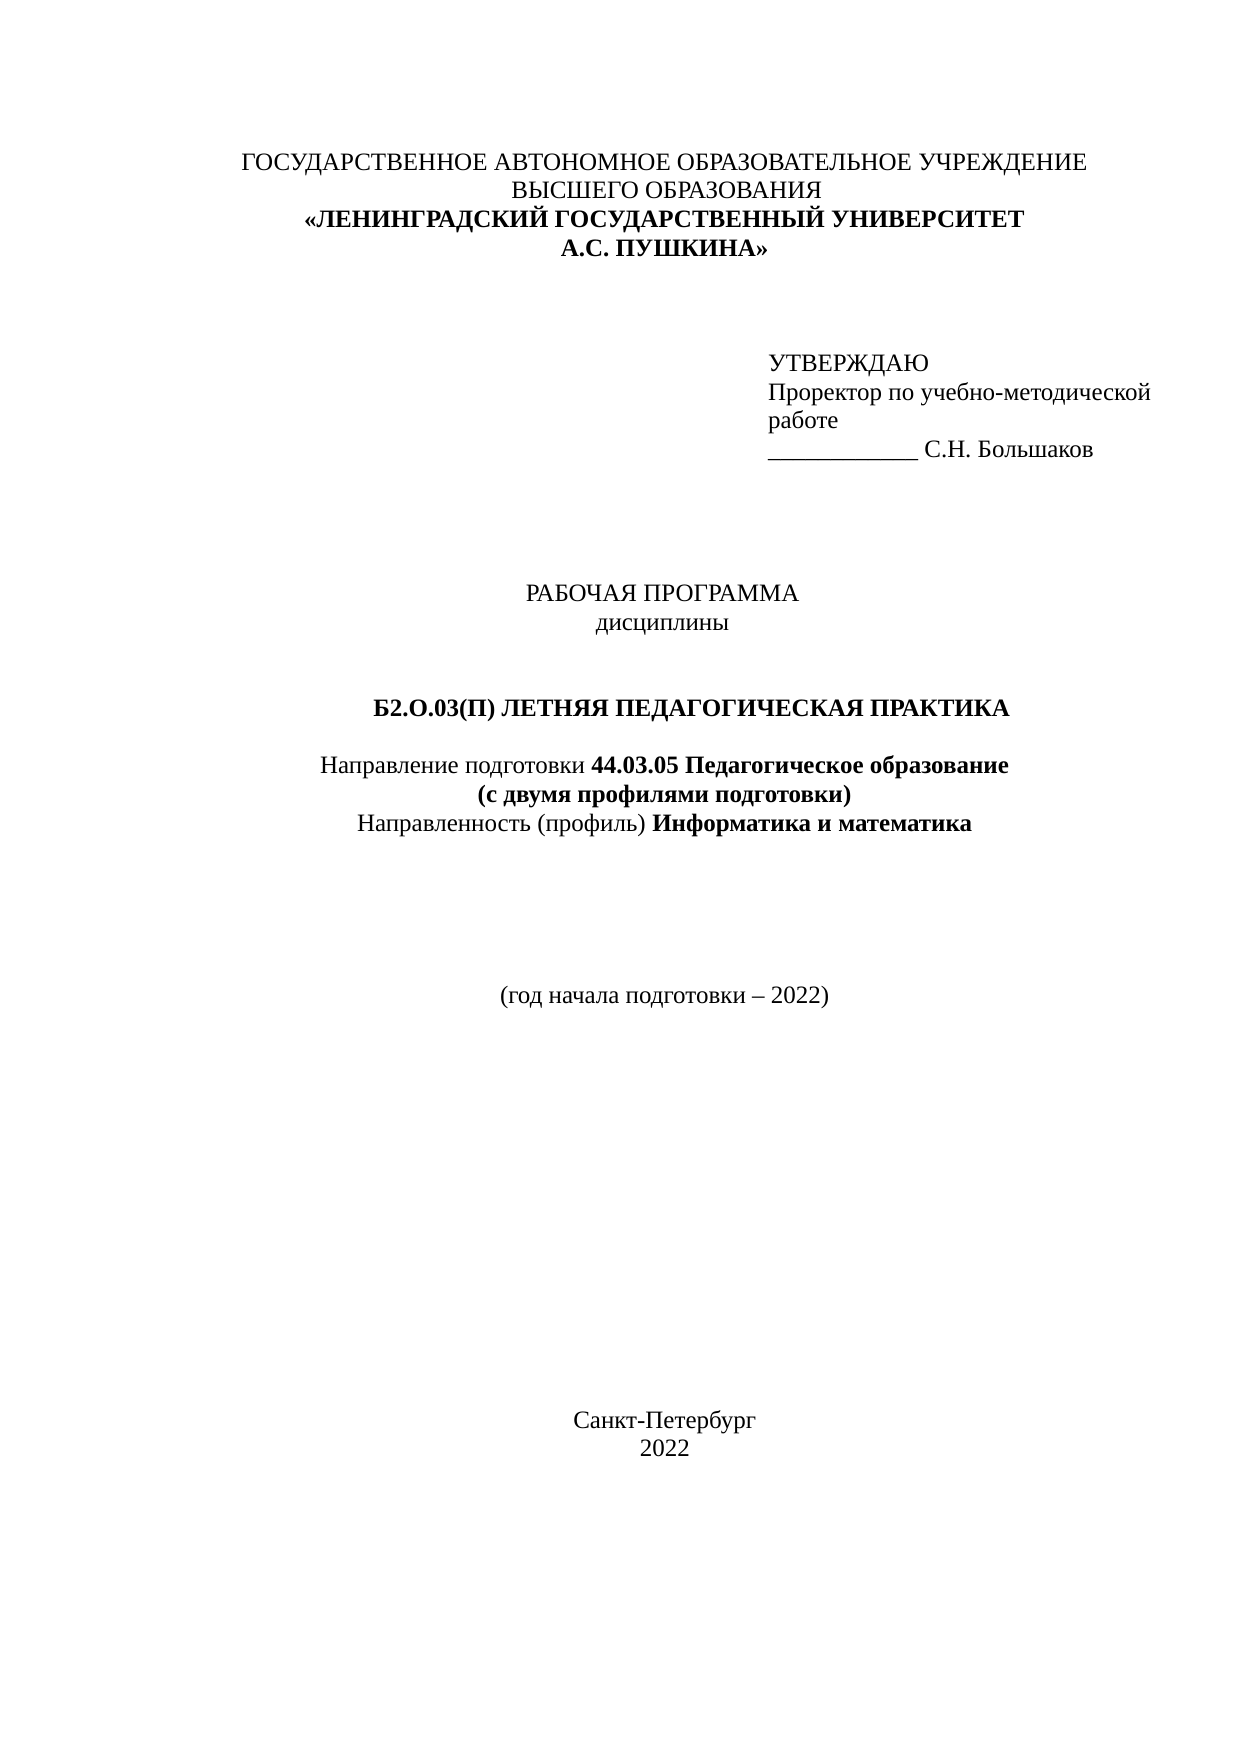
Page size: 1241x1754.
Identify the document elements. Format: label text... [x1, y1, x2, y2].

text «ЛЕНИНГРАДСКИЙ ГОСУДАРСТВЕННЫЙ УНИВЕРСИТЕТ [177, 204, 1152, 233]
text дисциплины [173, 607, 1152, 636]
text работе [181, 406, 1152, 434]
text (год начала подготовки – 2022) [177, 981, 1152, 1009]
text РАБОЧАЯ ПРОГРАММА [173, 578, 1152, 607]
text А.С. ПУШКИНА» [177, 233, 1152, 262]
text УТВЕРЖДАЮ [181, 348, 1152, 377]
text ГОСУДАРСТВЕННОЕ АВТОНОМНОЕ ОБРАЗОВАТЕЛЬНОЕ УЧРЕЖДЕНИЕ ВЫСШЕГО ОБРАЗОВАНИЯ [177, 147, 1152, 204]
text Проректор по учебно-методической [181, 377, 1152, 406]
text Направление подготовки 44.03.05 Педагогическое образование [177, 751, 1152, 779]
text ____________ С.Н. Большаков [181, 434, 1152, 463]
text Направленность (профиль) Информатика и математика [177, 808, 1152, 837]
text Санкт-Петербург [177, 1405, 1152, 1433]
text Б2.О.03(П) ЛЕТНЯЯ ПЕДАГОГИЧЕСКАЯ ПРАКТИКА [181, 693, 1152, 722]
text (с двумя профилями подготовки) [177, 779, 1152, 808]
text 2022 [177, 1433, 1152, 1462]
